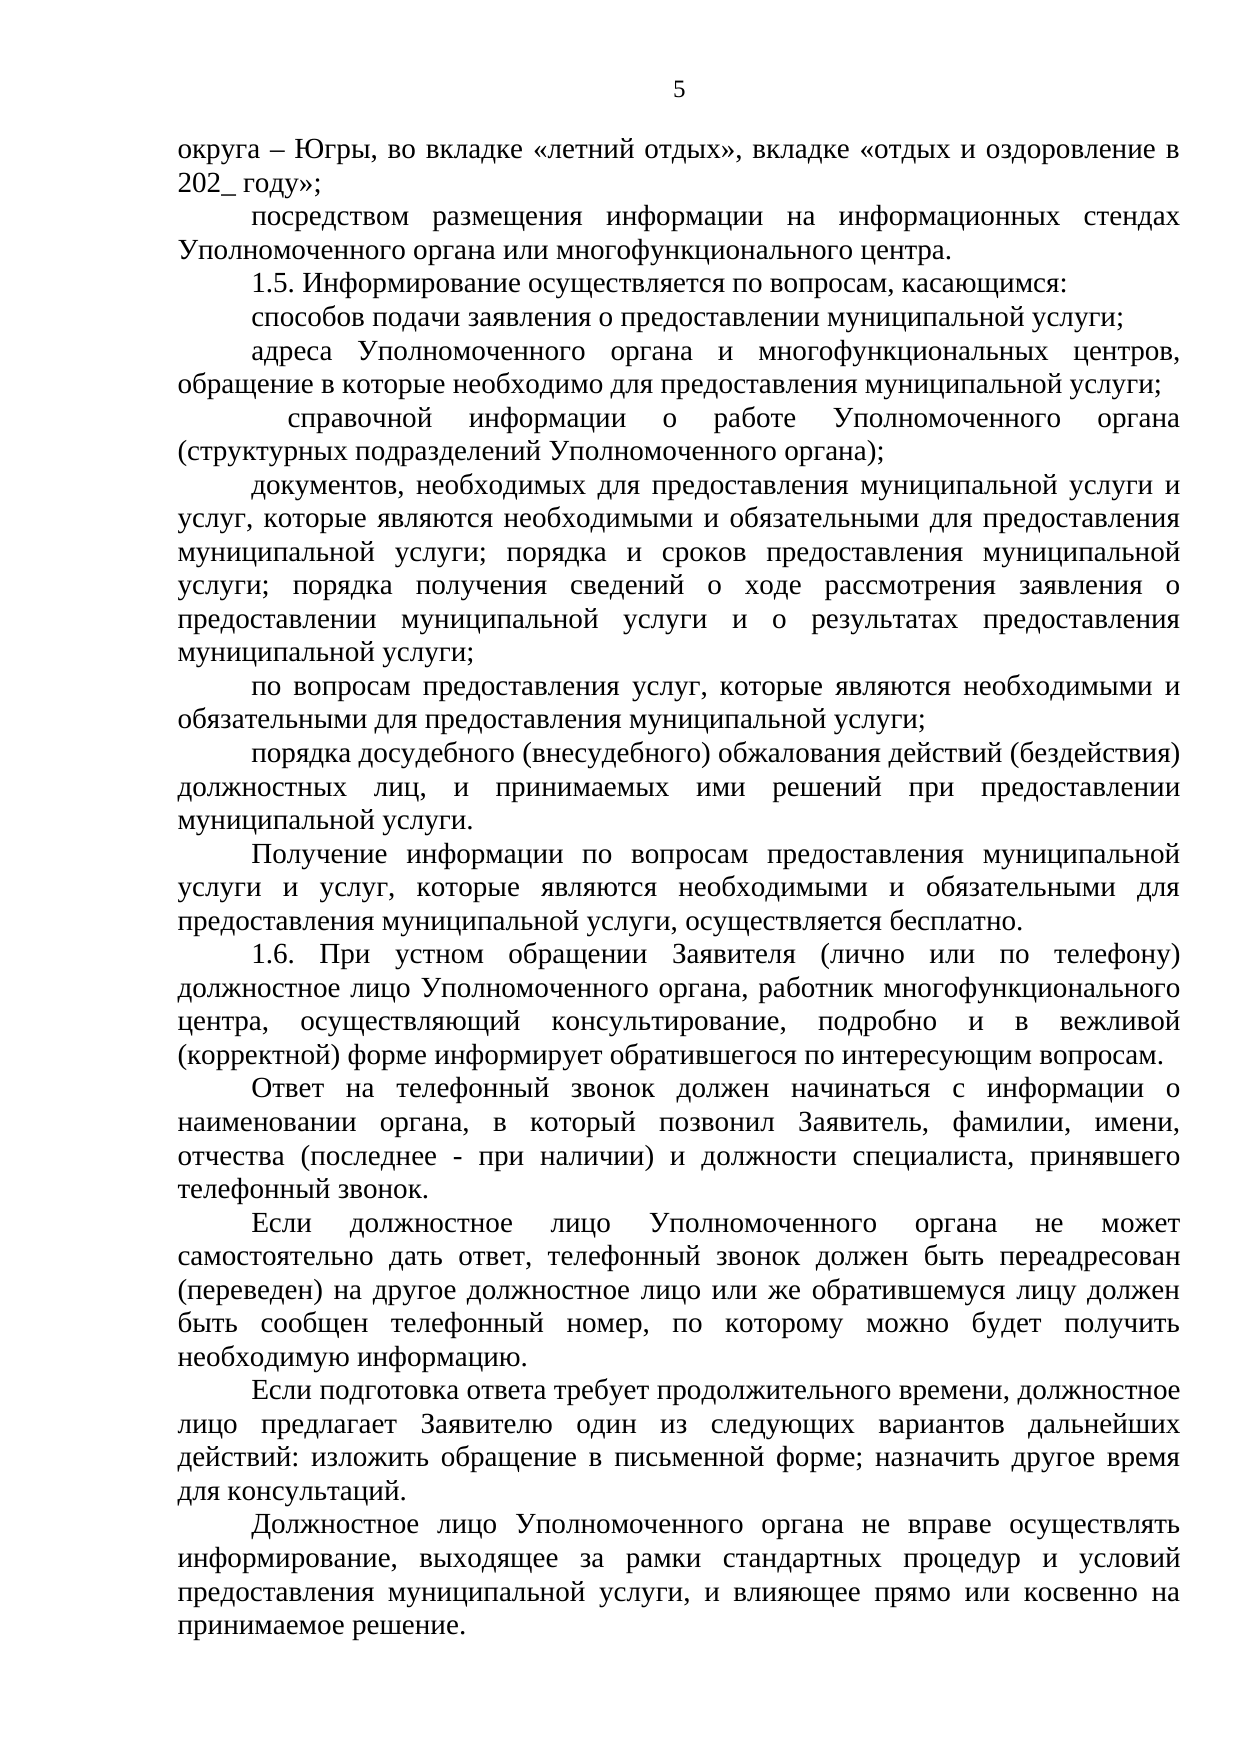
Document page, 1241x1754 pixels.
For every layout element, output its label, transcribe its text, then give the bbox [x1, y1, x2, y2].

text документов, необходимых для предоставления муниципальной услуги и услуг, которые являются необходимыми и обязательными для предоставления муниципальной услуги; порядка и сроков предоставления муниципальной услуги; порядка получения сведений о ходе рассмотрения заявления о предоставлении муниципальной услуги и о результатах предоставления муниципальной услуги; [177, 467, 1181, 668]
text справочной информации о работе Уполномоченного органа (структурных подразделений Уполномоченного органа); [177, 400, 1181, 467]
text 1.5. Информирование осуществляется по вопросам, касающимся: [177, 266, 1181, 299]
text адреса Уполномоченного органа и многофункциональных центров, обращение в которые необходимо для предоставления муниципальной услуги; [177, 333, 1181, 400]
text Если должностное лицо Уполномоченного органа не может самостоятельно дать ответ, телефонный звонок должен быть переадресован (переведен) на другое должностное лицо или же обратившемуся лицу должен быть сообщен телефонный номер, по которому можно будет получить необходимую информацию. [177, 1205, 1181, 1372]
text Если подготовка ответа требует продолжительного времени, должностное лицо предлагает Заявителю один из следующих вариантов дальнейших действий: изложить обращение в письменной форме; назначить другое время для консультаций. [177, 1372, 1181, 1507]
text посредством размещения информации на информационных стендах Уполномоченного органа или многофункционального центра. [177, 198, 1181, 266]
text порядка досудебного (внесудебного) обжалования действий (бездействия) должностных лиц, и принимаемых ими решений при предоставлении муниципальной услуги. [177, 735, 1181, 836]
text 1.6. При устном обращении Заявителя (лично или по телефону) должностное лицо Уполномоченного органа, работник многофункционального центра, осуществляющий консультирование, подробно и в вежливой (корректной) форме информирует обратившегося по интересующим вопросам. [177, 936, 1181, 1071]
text Ответ на телефонный звонок должен начинаться с информации о наименовании органа, в который позвонил Заявитель, фамилии, имени, отчества (последнее - при наличии) и должности специалиста, принявшего телефонный звонок. [177, 1071, 1181, 1205]
text Получение информации по вопросам предоставления муниципальной услуги и услуг, которые являются необходимыми и обязательными для предоставления муниципальной услуги, осуществляется бесплатно. [177, 836, 1181, 936]
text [177, 131, 1181, 198]
text по вопросам предоставления услуг, которые являются необходимыми и обязательными для предоставления муниципальной услуги; [177, 668, 1181, 735]
text способов подачи заявления о предоставлении муниципальной услуги; [177, 299, 1181, 333]
text Должностное лицо Уполномоченного органа не вправе осуществлять информирование, выходящее за рамки стандартных процедур и условий предоставления муниципальной услуги, и влияющее прямо или косвенно на принимаемое решение. [177, 1507, 1181, 1641]
